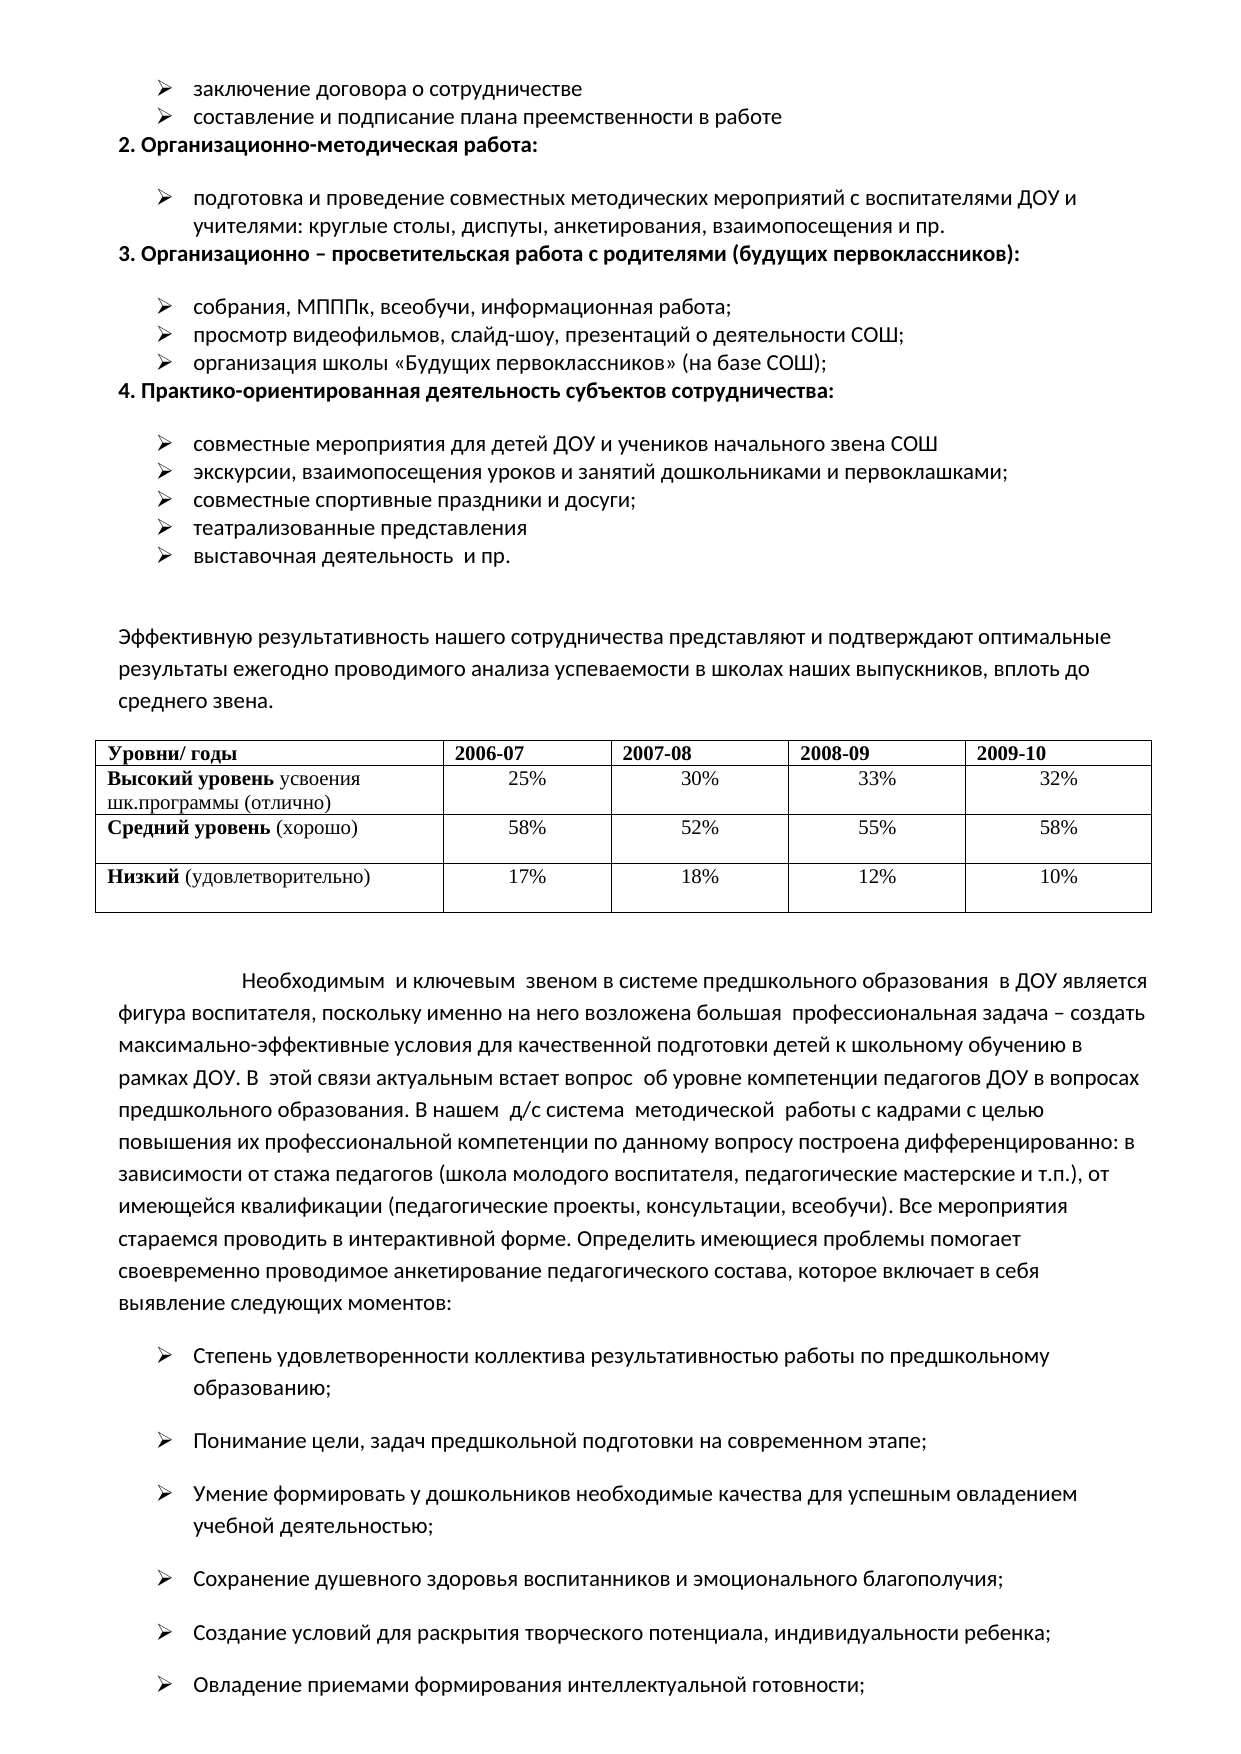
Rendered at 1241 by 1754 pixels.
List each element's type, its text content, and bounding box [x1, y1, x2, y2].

list Создание условий для раскрытия творческого потенциала, индивидуальности ребенка; [156, 1618, 1152, 1646]
list просмотр видеофильмов, слайд-шоу, презентаций о деятельности СОШ; [156, 320, 1152, 348]
list Степень удовлетворенности коллектива результативностью работы по предшкольному образованию; [156, 1341, 1152, 1401]
list Сохранение душевного здоровья воспитанников и эмоционального благополучия; [156, 1564, 1152, 1593]
table_cell 55% [789, 815, 965, 863]
table_cell 32% [966, 766, 1151, 814]
table_header 2007-08 [612, 741, 788, 765]
list совместные мероприятия для детей ДОУ и учеников начального звена СОШ [156, 429, 1152, 457]
text 3. Организационно – просветительская работа с родителями (будущих первоклассников): [118, 239, 1152, 267]
text Необходимым и ключевым звеном в системе предшкольного образования в ДОУ является фигура воспитателя, поскольку именно на него возложена большая профессиональная задача – создать максимально-эффективные условия для качественной подготовки детей к школьному обучению в рамках ДОУ. В этой связи актуальным встает вопрос об уровне компетенции педагогов ДОУ в вопросах предшкольного образования. В нашем д/с система методической работы с кадрами с целью повышения их профессиональной компетенции по данному вопросу построена дифференцированно: в зависимости от стажа педагогов (школа молодого воспитателя, педагогические мастерские и т.п.), от имеющейся квалификации (педагогические проекты, консультации, всеобучи). Все мероприятия стараемся проводить в интерактивной форме. Определить имеющиеся проблемы помогает своевременно проводимое анкетирование педагогического состава, которое включает в себя выявление следующих моментов: [118, 966, 1152, 1316]
table_cell 18% [612, 864, 788, 912]
table_cell 58% [444, 815, 611, 863]
table_cell Высокий уровень усвоения шк.программы (отлично) [96, 766, 443, 814]
table_cell 10% [966, 864, 1151, 912]
text 2. Организационно-методическая работа: [118, 130, 1152, 158]
table_cell 58% [966, 815, 1151, 863]
list организация школы «Будущих первоклассников» (на базе СОШ); [156, 348, 1152, 376]
list Понимание цели, задач предшкольной подготовки на современном этапе; [156, 1426, 1152, 1454]
list Умение формировать у дошкольников необходимые качества для успешным овладением учебной деятельностью; [156, 1479, 1152, 1539]
table_cell 52% [612, 815, 788, 863]
text Эффективную результативность нашего сотрудничества представляют и подтверждают оптимальные результаты ежегодно проводимого анализа успеваемости в школах наших выпускников, вплоть до среднего звена. [118, 622, 1152, 714]
list собрания, МПППк, всеобучи, информационная работа; [156, 292, 1152, 320]
table_header Уровни/ годы [96, 741, 443, 765]
list выставочная деятельность и пр. [156, 541, 1152, 569]
list театрализованные представления [156, 513, 1152, 541]
list заключение договора о сотрудничестве [156, 74, 1152, 102]
list Овладение приемами формирования интеллектуальной готовности; [156, 1671, 1152, 1699]
table_cell 17% [444, 864, 611, 912]
table_header 2006-07 [444, 741, 611, 765]
table_cell 30% [612, 766, 788, 814]
table_cell 12% [789, 864, 965, 912]
table_cell 33% [789, 766, 965, 814]
table_cell 25% [444, 766, 611, 814]
list составление и подписание плана преемственности в работе [156, 102, 1152, 130]
table_header 2008-09 [789, 741, 965, 765]
list экскурсии, взаимопосещения уроков и занятий дошкольниками и первоклашками; [156, 457, 1152, 485]
list совместные спортивные праздники и досуги; [156, 485, 1152, 513]
table_cell Низкий (удовлетворительно) [96, 864, 443, 912]
text 4. Практико-ориентированная деятельность субъектов сотрудничества: [118, 376, 1152, 404]
table_cell Средний уровень (хорошо) [96, 815, 443, 863]
list подготовка и проведение совместных методических мероприятий с воспитателями ДОУ и учителями: круглые столы, диспуты, анкетирования, взаимопосещения и пр. [156, 183, 1152, 239]
table_header 2009-10 [966, 741, 1151, 765]
